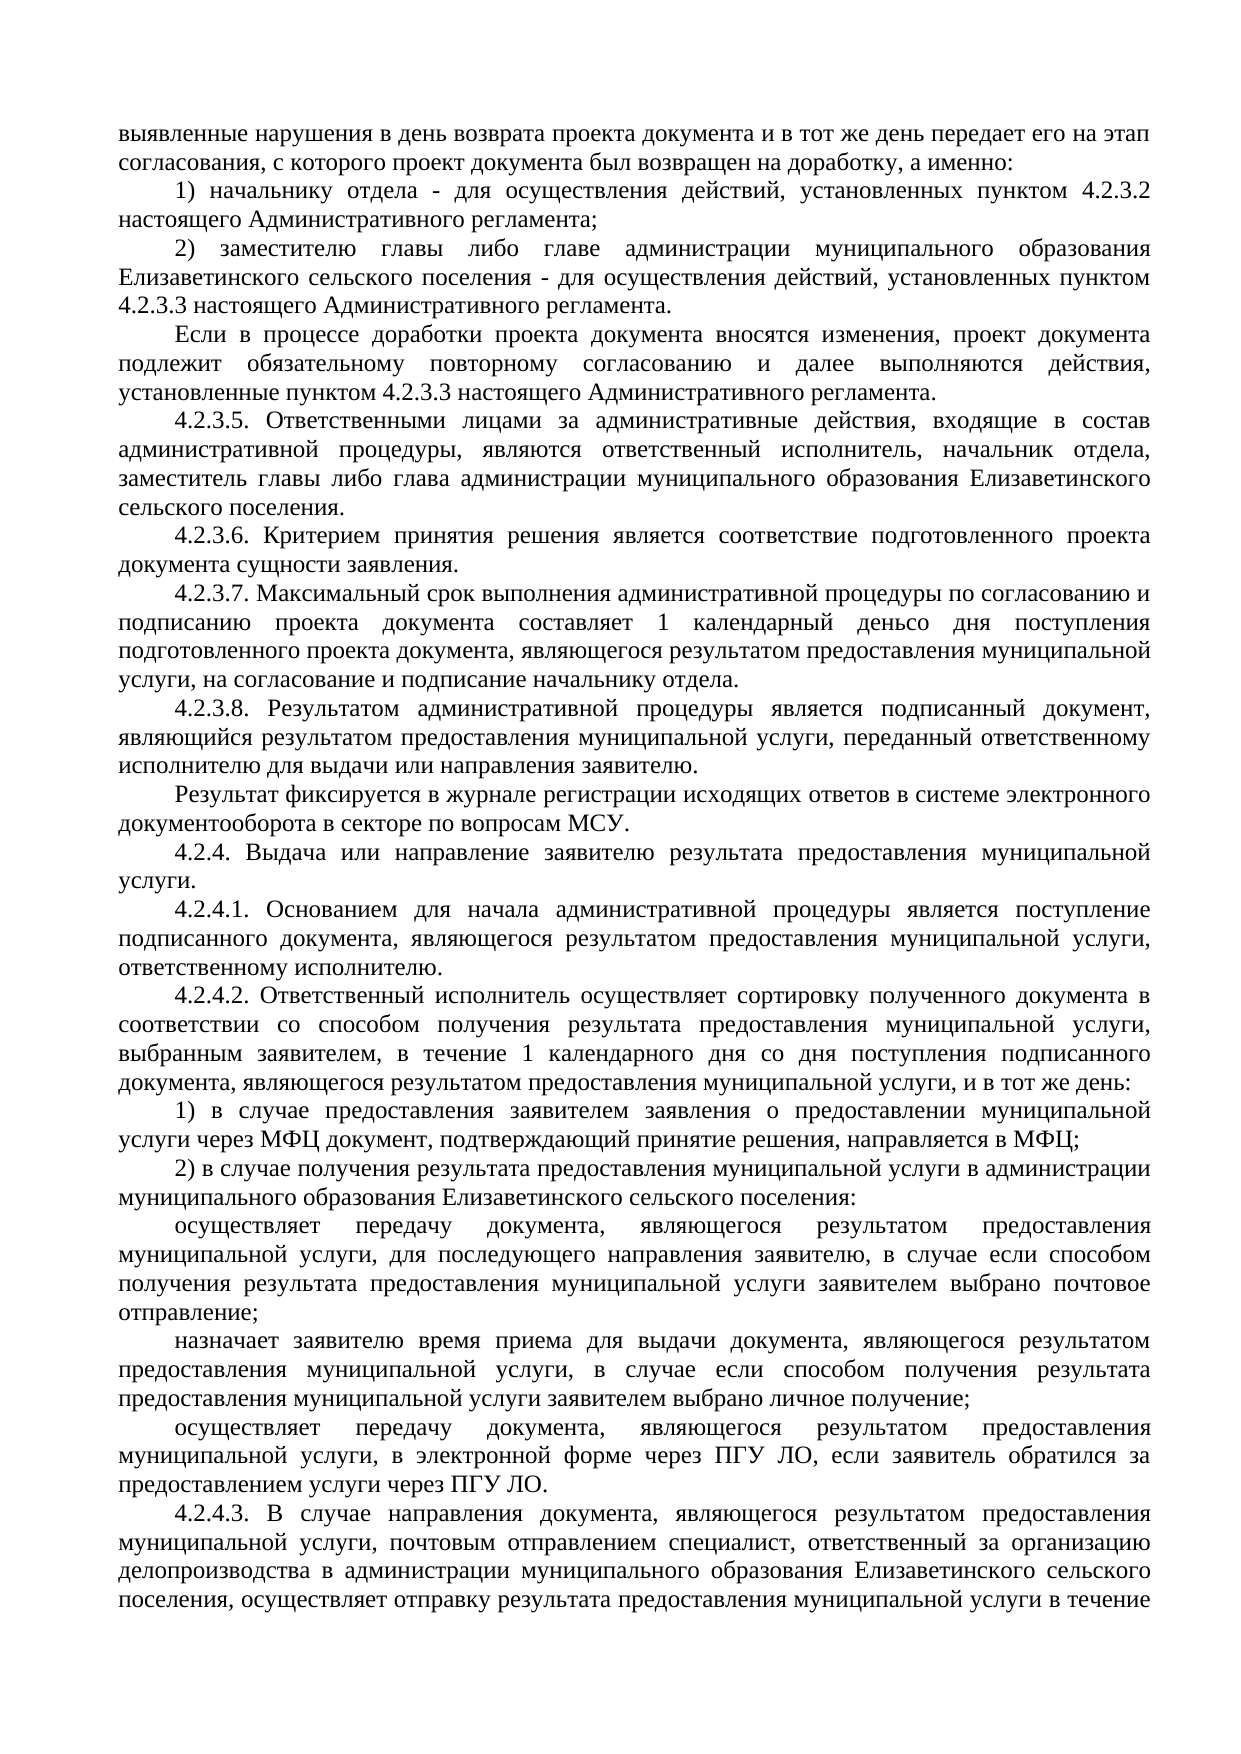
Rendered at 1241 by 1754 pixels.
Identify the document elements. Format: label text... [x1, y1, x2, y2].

text 2) в случае получения результата предоставления муниципальной услуги в администрации муниципального образования Елизаветинского сельского поселения: [118, 1153, 1152, 1211]
text 4.2.4.1. Основанием для начала административной процедуры является поступление подписанного документа, являющегося результатом предоставления муниципальной услуги, ответственному исполнителю. [118, 894, 1152, 981]
text 4.2.3.7. Максимальный срок выполнения административной процедуры по согласованию и подписанию проекта документа составляет 1 календарный деньсо дня поступления подготовленного проекта документа, являющегося результатом предоставления муниципальной услуги, на согласование и подписание начальнику отдела. [118, 578, 1152, 693]
text 4.2.4. Выдача или направление заявителю результата предоставления муниципальной услуги. [118, 837, 1152, 894]
text осуществляет передачу документа, являющегося результатом предоставления муниципальной услуги, для последующего направления заявителю, в случае если способом получения результата предоставления муниципальной услуги заявителем выбрано почтовое отправление; [118, 1211, 1152, 1326]
text 4.2.4.2. Ответственный исполнитель осуществляет сортировку полученного документа в соответствии со способом получения результата предоставления муниципальной услуги, выбранным заявителем, в течение 1 календарного дня со дня поступления подписанного документа, являющегося результатом предоставления муниципальной услуги, и в тот же день: [118, 981, 1152, 1096]
text назначает заявителю время приема для выдачи документа, являющегося результатом предоставления муниципальной услуги, в случае если способом получения результата предоставления муниципальной услуги заявителем выбрано личное получение; [118, 1326, 1152, 1412]
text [118, 1498, 1152, 1613]
text осуществляет передачу документа, являющегося результатом предоставления муниципальной услуги, в электронной форме через ПГУ ЛО, если заявитель обратился за предоставлением услуги через ПГУ ЛО. [118, 1412, 1152, 1498]
text 4.2.3.5. Ответственными лицами за административные действия, входящие в состав административной процедуры, являются ответственный исполнитель, начальник отдела, заместитель главы либо глава администрации муниципального образования Елизаветинского сельского поселения. [118, 406, 1152, 521]
text 1) в случае предоставления заявителем заявления о предоставлении муниципальной услуги через МФЦ документ, подтверждающий принятие решения, направляется в МФЦ; [118, 1096, 1152, 1153]
text Результат фиксируется в журнале регистрации исходящих ответов в системе электронного документооборота в секторе по вопросам МСУ. [118, 779, 1152, 837]
text 2) заместителю главы либо главе администрации муниципального образования Елизаветинского сельского поселения - для осуществления действий, установленных пунктом 4.2.3.3 настоящего Административного регламента. [118, 233, 1152, 319]
text 4.2.3.6. Критерием принятия решения является соответствие подготовленного проекта документа сущности заявления. [118, 521, 1152, 578]
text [118, 118, 1152, 176]
text Если в процессе доработки проекта документа вносятся изменения, проект документа подлежит обязательному повторному согласованию и далее выполняются действия, установленные пунктом 4.2.3.3 настоящего Административного регламента. [118, 319, 1152, 406]
text 4.2.3.8. Результатом административной процедуры является подписанный документ, являющийся результатом предоставления муниципальной услуги, переданный ответственному исполнителю для выдачи или направления заявителю. [118, 693, 1152, 779]
text 1) начальнику отдела - для осуществления действий, установленных пунктом 4.2.3.2 настоящего Административного регламента; [118, 176, 1152, 233]
